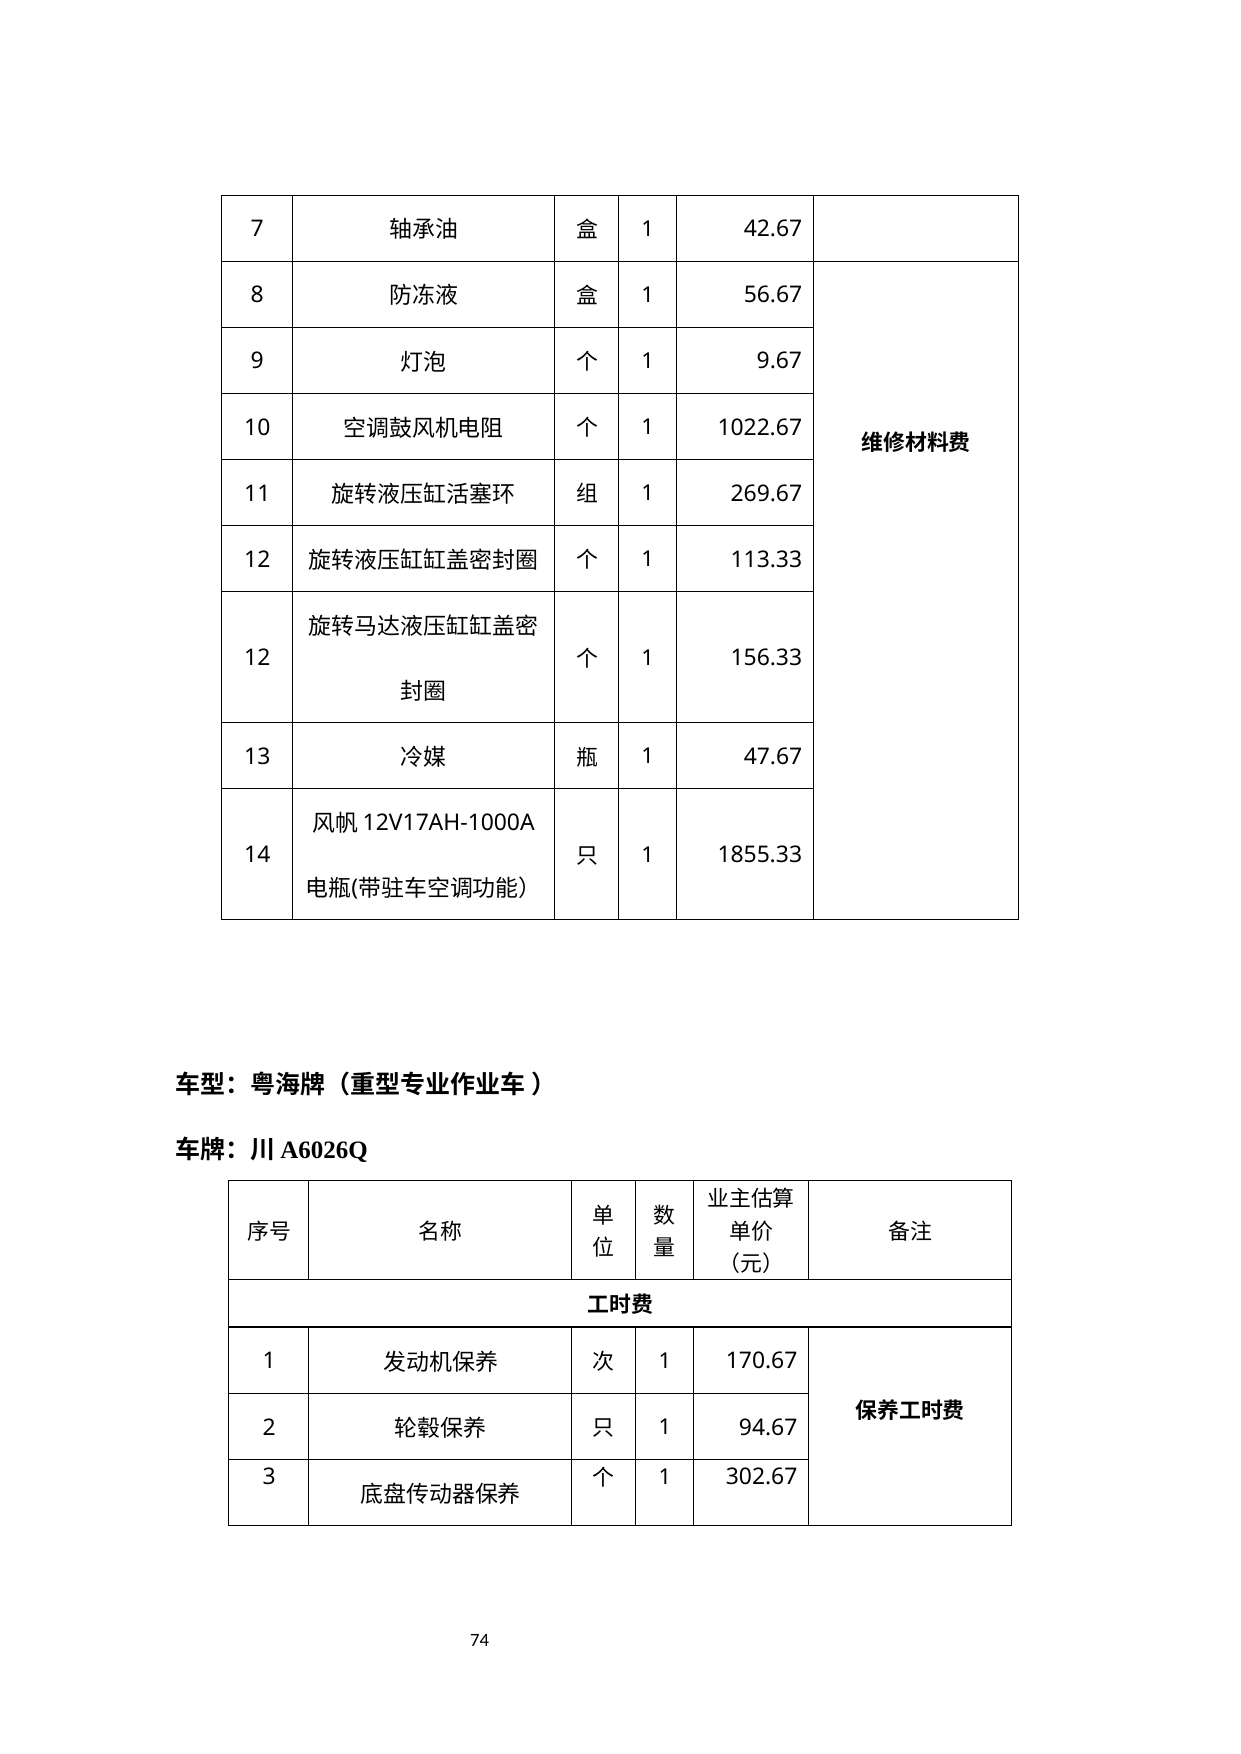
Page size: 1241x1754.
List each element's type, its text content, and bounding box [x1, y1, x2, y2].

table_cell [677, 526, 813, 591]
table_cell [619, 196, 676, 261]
text 车牌：川A6026Q [150, 1115, 1090, 1180]
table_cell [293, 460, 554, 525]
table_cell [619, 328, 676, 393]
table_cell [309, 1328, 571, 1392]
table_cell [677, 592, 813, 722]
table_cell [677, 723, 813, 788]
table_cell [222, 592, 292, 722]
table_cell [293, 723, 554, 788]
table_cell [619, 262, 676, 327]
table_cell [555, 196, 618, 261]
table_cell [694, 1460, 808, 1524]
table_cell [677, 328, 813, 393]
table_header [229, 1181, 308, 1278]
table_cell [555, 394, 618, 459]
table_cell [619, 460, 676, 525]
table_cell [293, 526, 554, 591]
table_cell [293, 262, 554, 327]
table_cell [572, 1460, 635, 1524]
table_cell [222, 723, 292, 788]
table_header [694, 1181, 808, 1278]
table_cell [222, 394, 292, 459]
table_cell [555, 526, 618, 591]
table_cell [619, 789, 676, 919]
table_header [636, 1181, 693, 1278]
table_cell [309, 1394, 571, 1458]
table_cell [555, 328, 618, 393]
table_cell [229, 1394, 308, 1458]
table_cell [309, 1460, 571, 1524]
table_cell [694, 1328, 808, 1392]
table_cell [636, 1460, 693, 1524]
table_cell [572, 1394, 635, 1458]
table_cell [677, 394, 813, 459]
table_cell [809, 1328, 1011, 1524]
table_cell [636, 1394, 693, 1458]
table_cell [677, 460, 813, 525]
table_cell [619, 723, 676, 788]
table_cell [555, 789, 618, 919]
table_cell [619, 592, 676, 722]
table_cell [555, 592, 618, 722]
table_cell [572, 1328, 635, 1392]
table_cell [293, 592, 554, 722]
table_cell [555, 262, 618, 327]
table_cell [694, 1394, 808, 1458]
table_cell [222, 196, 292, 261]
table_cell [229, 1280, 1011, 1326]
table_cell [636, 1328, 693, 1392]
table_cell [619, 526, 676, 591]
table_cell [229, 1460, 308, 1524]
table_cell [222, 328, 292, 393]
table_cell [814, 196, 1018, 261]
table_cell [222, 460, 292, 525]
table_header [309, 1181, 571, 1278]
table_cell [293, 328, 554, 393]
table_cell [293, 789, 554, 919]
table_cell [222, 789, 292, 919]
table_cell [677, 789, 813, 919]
text 车型：粤海牌（重型专业作业车 ） [150, 1050, 1090, 1115]
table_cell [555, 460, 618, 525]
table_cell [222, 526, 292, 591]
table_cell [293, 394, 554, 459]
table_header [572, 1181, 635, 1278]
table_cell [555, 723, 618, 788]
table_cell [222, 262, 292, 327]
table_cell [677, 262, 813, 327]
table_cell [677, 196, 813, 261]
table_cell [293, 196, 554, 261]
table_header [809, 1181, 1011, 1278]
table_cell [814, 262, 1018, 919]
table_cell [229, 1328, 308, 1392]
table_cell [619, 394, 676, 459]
